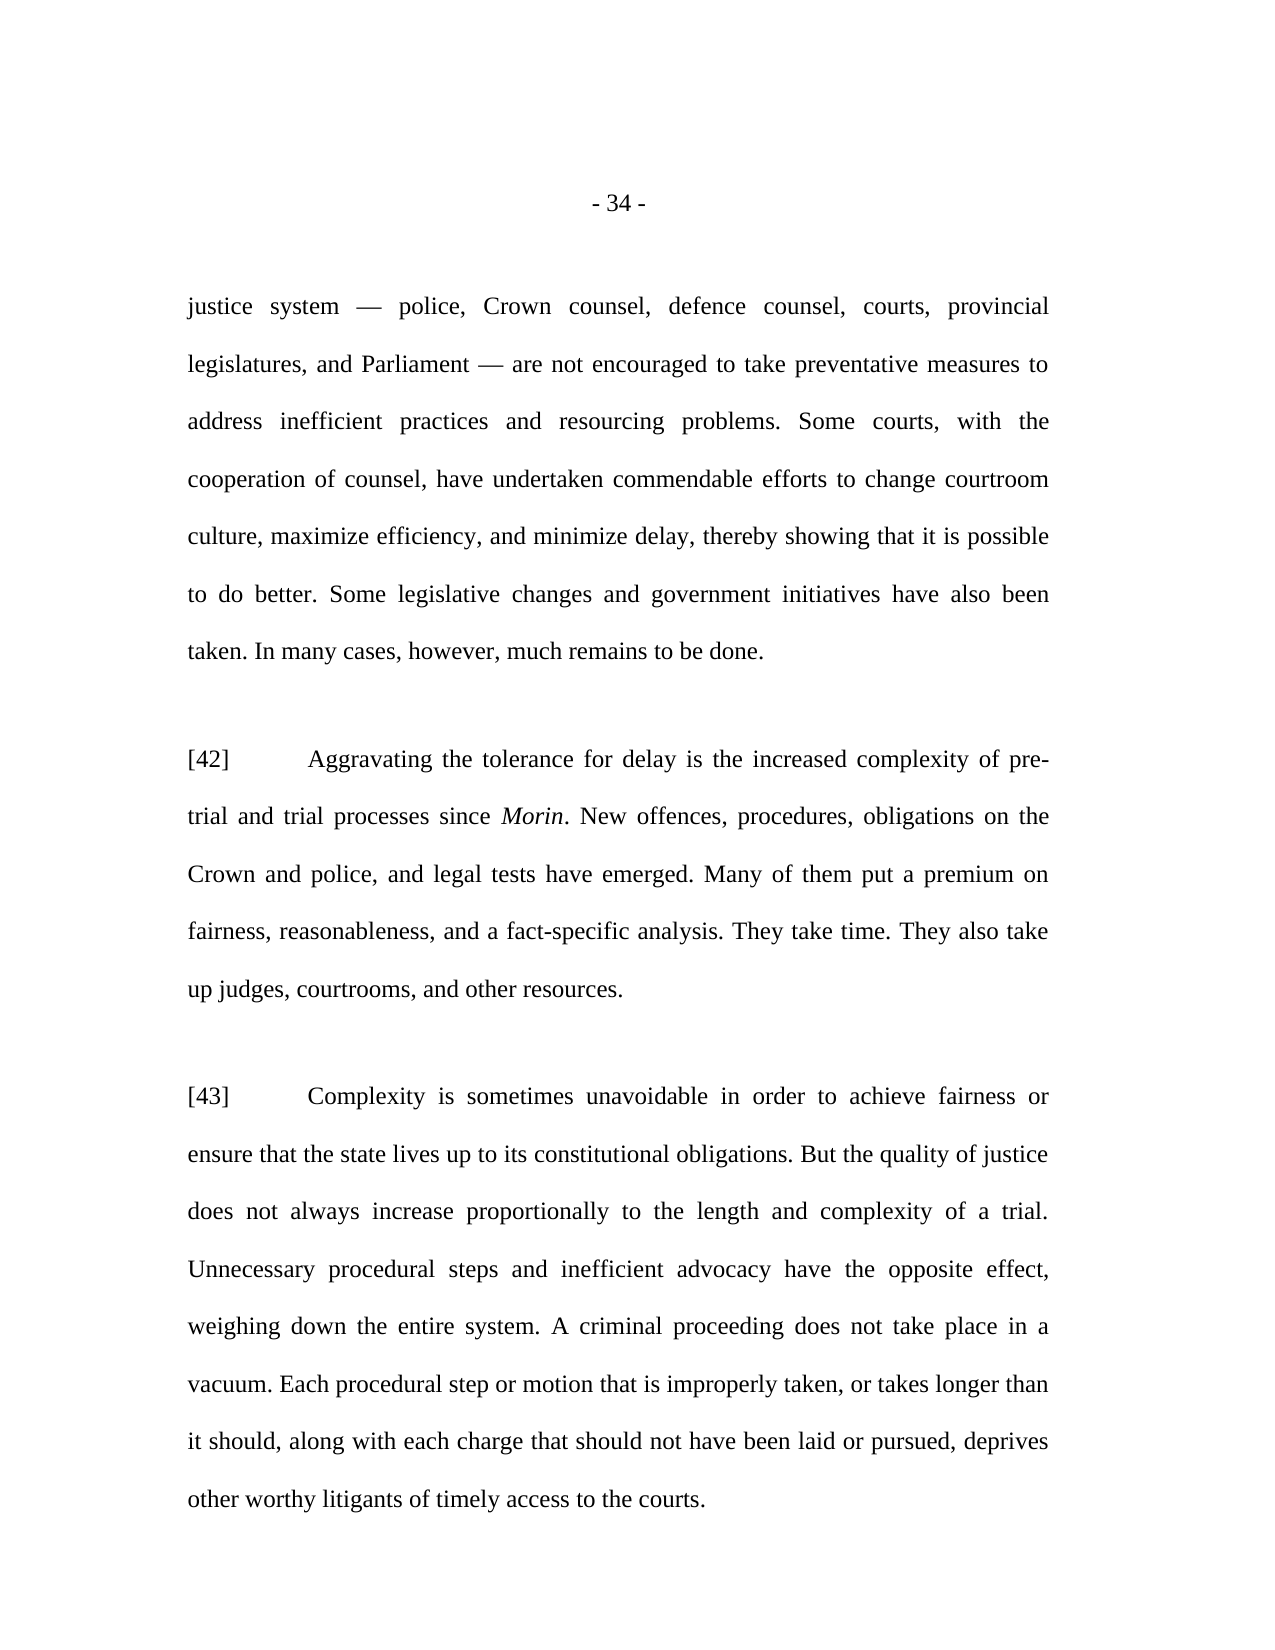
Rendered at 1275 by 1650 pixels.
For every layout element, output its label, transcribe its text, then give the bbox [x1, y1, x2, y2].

text Aggravating the tolerance for delay is the increased complexity of pre-trial and trial processes since Morin. New offences, procedures, obligations on the Crown and police, and legal tests have emerged. Many of them put a premium on fairness, reasonableness, and a fact-specific analysis. They take time. They also take up judges, courtrooms, and other resources. [187, 744, 1050, 1003]
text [187, 291, 1050, 665]
text Complexity is sometimes unavoidable in order to achieve fairness or ensure that the state lives up to its constitutional obligations. But the quality of justice does not always increase proportionally to the length and complexity of a trial. Unnecessary procedural steps and inefficient advocacy have the opposite effect, weighing down the entire system. A criminal proceeding does not take place in a vacuum. Each procedural step or motion that is improperly taken, or takes longer than it should, along with each charge that should not have been laid or pursued, deprives other worthy litigants of timely access to the courts. [187, 1081, 1050, 1513]
